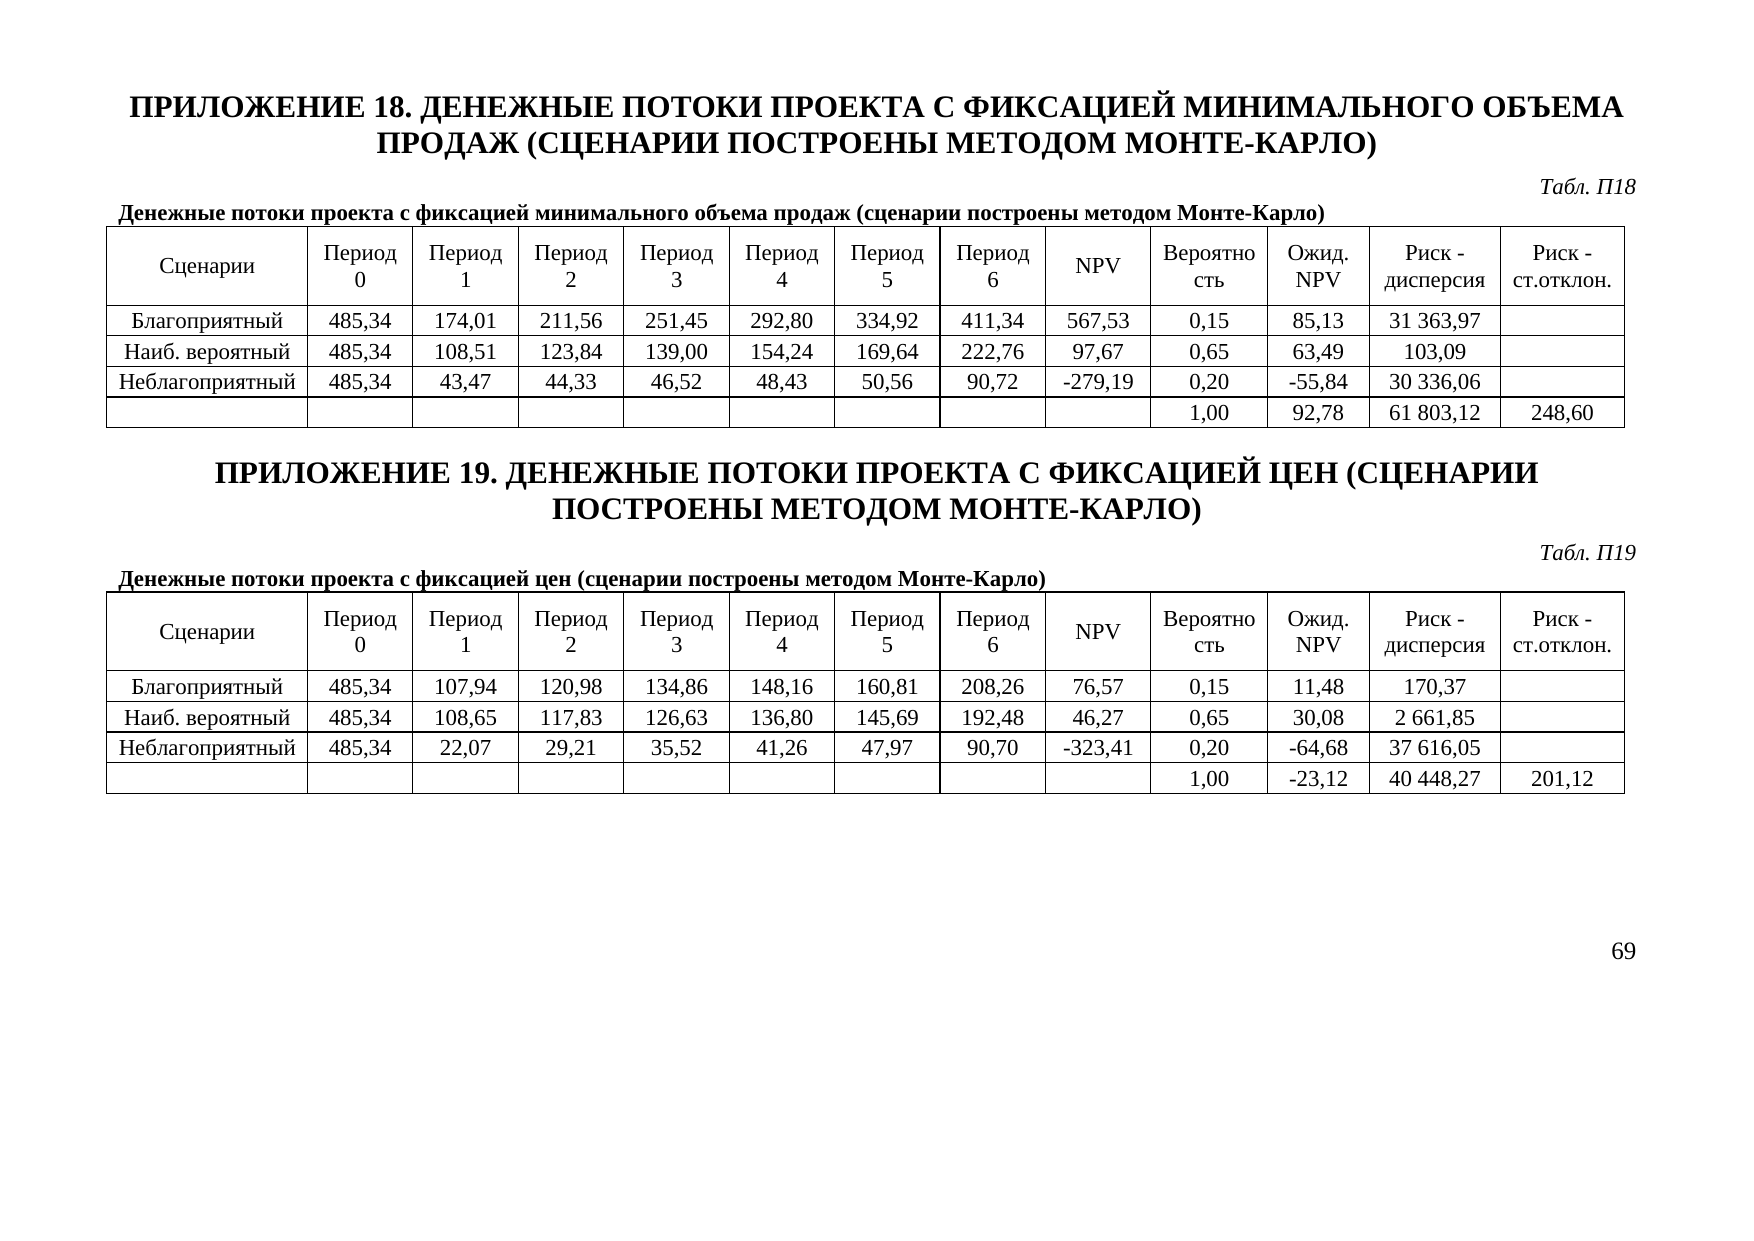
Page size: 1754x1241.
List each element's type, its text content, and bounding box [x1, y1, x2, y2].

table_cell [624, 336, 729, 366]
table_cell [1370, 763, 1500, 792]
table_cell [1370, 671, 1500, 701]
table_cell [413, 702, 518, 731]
text Табл. П18 [118, 173, 1636, 199]
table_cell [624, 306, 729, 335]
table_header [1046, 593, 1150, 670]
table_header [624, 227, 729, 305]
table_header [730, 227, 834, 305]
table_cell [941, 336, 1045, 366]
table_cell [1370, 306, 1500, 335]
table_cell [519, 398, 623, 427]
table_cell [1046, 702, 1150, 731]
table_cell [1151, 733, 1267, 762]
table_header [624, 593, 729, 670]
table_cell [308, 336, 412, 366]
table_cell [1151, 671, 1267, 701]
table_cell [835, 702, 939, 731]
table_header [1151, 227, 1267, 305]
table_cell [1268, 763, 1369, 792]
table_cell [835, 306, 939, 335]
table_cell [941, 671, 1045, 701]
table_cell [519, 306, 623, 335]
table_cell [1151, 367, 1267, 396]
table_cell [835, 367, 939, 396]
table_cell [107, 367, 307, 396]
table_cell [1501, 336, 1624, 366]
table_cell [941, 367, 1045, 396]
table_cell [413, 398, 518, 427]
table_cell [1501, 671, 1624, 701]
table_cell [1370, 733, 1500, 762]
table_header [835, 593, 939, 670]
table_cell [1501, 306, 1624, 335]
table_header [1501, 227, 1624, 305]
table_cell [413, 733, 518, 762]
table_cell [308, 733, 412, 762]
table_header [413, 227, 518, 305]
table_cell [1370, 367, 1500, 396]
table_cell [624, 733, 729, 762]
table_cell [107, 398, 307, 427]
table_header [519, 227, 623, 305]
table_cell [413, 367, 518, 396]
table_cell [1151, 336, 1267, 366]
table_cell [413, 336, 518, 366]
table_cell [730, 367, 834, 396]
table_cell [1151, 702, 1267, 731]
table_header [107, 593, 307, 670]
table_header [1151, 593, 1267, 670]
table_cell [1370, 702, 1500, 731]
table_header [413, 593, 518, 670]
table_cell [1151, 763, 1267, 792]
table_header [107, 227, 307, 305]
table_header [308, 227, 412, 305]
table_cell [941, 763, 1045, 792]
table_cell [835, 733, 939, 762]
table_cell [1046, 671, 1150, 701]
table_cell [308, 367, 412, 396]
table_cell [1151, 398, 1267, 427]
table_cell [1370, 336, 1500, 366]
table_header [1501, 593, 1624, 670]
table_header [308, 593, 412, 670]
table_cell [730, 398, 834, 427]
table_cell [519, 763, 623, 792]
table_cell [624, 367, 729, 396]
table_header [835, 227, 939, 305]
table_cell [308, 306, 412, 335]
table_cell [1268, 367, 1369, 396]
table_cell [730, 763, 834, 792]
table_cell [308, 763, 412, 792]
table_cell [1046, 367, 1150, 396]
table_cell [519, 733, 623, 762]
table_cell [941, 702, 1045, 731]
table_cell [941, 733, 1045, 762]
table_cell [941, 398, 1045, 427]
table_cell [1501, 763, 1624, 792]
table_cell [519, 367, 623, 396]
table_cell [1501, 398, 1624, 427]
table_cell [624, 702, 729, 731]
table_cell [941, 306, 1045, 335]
subtitle Приложение 19. Денежные потоки проекта с фиксацией цен (сценарии построены методом Монте-Карло) [118, 454, 1636, 526]
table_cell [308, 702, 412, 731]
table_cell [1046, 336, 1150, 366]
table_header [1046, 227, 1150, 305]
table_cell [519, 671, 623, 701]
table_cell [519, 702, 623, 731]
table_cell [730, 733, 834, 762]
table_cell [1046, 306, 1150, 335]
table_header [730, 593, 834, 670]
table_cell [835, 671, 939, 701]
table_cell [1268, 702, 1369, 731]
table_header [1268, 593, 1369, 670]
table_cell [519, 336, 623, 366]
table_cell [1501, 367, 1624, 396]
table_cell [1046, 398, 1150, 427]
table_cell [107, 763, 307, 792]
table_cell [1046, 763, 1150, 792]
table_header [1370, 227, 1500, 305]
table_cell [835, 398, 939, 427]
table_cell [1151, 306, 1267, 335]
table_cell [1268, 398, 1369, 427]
text Денежные потоки проекта с фиксацией минимального объема продаж (сценарии построены методом Монте-Карло) [118, 199, 1636, 226]
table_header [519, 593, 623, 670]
text Табл. П19 [118, 539, 1636, 565]
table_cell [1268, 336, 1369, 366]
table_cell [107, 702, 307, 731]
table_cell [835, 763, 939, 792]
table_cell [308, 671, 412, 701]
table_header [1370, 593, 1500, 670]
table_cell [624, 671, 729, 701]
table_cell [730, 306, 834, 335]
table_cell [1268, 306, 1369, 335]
subtitle Приложение 18. Денежные потоки проекта с фиксацией минимального объема продаж (сценарии построены методом Монте-Карло) [118, 89, 1636, 161]
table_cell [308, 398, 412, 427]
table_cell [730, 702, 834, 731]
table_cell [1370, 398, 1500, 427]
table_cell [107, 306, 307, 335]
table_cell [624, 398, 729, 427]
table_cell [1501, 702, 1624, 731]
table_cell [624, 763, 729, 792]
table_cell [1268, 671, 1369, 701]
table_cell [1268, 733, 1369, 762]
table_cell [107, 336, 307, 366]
text Денежные потоки проекта с фиксацией цен (сценарии построены методом Монте-Карло) [118, 565, 1636, 591]
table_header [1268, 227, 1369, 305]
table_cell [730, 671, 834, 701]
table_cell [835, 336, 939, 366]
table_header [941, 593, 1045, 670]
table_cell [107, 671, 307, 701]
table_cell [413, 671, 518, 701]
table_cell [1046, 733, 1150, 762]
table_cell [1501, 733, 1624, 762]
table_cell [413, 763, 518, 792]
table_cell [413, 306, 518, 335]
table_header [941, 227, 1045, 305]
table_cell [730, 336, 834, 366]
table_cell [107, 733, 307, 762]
